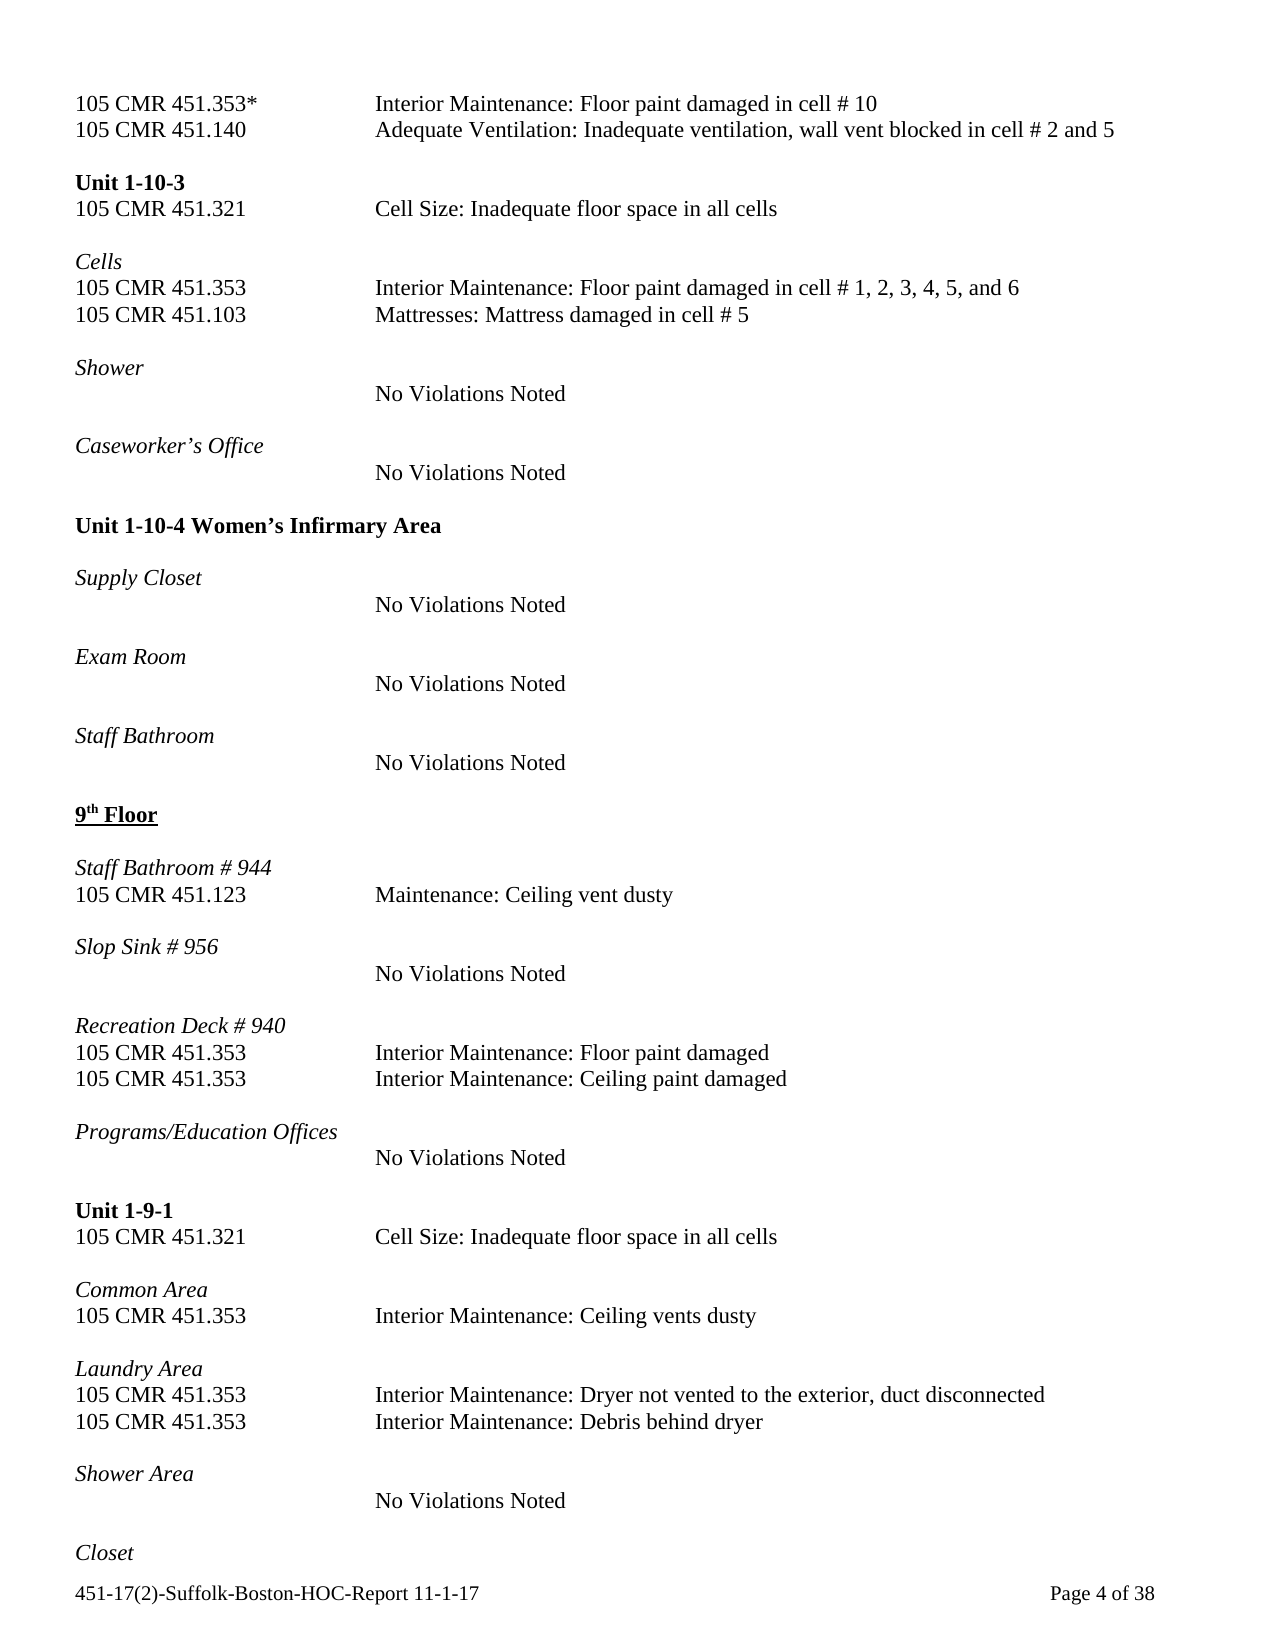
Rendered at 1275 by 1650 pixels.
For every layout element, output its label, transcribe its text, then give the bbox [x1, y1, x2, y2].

text No Violations Noted [75, 960, 1200, 986]
text No Violations Noted [75, 749, 1200, 775]
text Supply Closet [75, 564, 1200, 591]
text Unit 1-9-1 [75, 1197, 1200, 1223]
text Shower Area [75, 1460, 1200, 1487]
text Staff Bathroom [75, 722, 1200, 749]
text 105 CMR 451.353 Interior Maintenance: Floor paint damaged [75, 1039, 1200, 1065]
text Laundry Area [75, 1355, 1200, 1381]
text Common Area [75, 1276, 1200, 1302]
text 105 CMR 451.353 Interior Maintenance: Debris behind dryer [75, 1408, 1200, 1434]
text Closet [75, 1539, 1200, 1566]
text 9th Floor [75, 802, 1200, 828]
text No Violations Noted [75, 670, 1200, 696]
text 105 CMR 451.321 Cell Size: Inadequate floor space in all cells [75, 1223, 1200, 1249]
text No Violations Noted [75, 1144, 1200, 1171]
text No Violations Noted [75, 459, 1200, 485]
text Exam Room [75, 643, 1200, 670]
text No Violations Noted [75, 1487, 1200, 1513]
text 105 CMR 451.103 Mattresses: Mattress damaged in cell # 5 [75, 301, 1200, 327]
text Cells [75, 248, 1200, 274]
text Unit 1-10-3 [75, 169, 1200, 195]
text 105 CMR 451.353 Interior Maintenance: Dryer not vented to the exterior, duct disconnected [75, 1381, 1200, 1408]
text 105 CMR 451.140 Adequate Ventilation: Inadequate ventilation, wall vent blocked in cell # 2 and 5 [75, 116, 1200, 143]
text Slop Sink # 956 [75, 933, 1200, 960]
text Shower No Violations Noted [75, 353, 1200, 406]
text Programs/Education Offices [75, 1118, 1200, 1144]
text Caseworker’s Office [75, 433, 1200, 459]
text 105 CMR 451.353 Interior Maintenance: Ceiling vents dusty [75, 1302, 1200, 1329]
text 105 CMR 451.353* Interior Maintenance: Floor paint damaged in cell # 10 [75, 90, 1200, 116]
text Recreation Deck # 940 [75, 1012, 1200, 1039]
text 105 CMR 451.353 Interior Maintenance: Ceiling paint damaged [75, 1065, 1200, 1091]
text Staff Bathroom # 944 [75, 854, 1200, 881]
text Unit 1-10-4 Women’s Infirmary Area [75, 512, 1200, 538]
text 105 CMR 451.123 Maintenance: Ceiling vent dusty [75, 881, 1200, 907]
text No Violations Noted [75, 591, 1200, 617]
text 105 CMR 451.321 Cell Size: Inadequate floor space in all cells [75, 195, 1200, 222]
text 105 CMR 451.353 Interior Maintenance: Floor paint damaged in cell # 1, 2, 3, 4, 5, and 6 [75, 274, 1200, 301]
